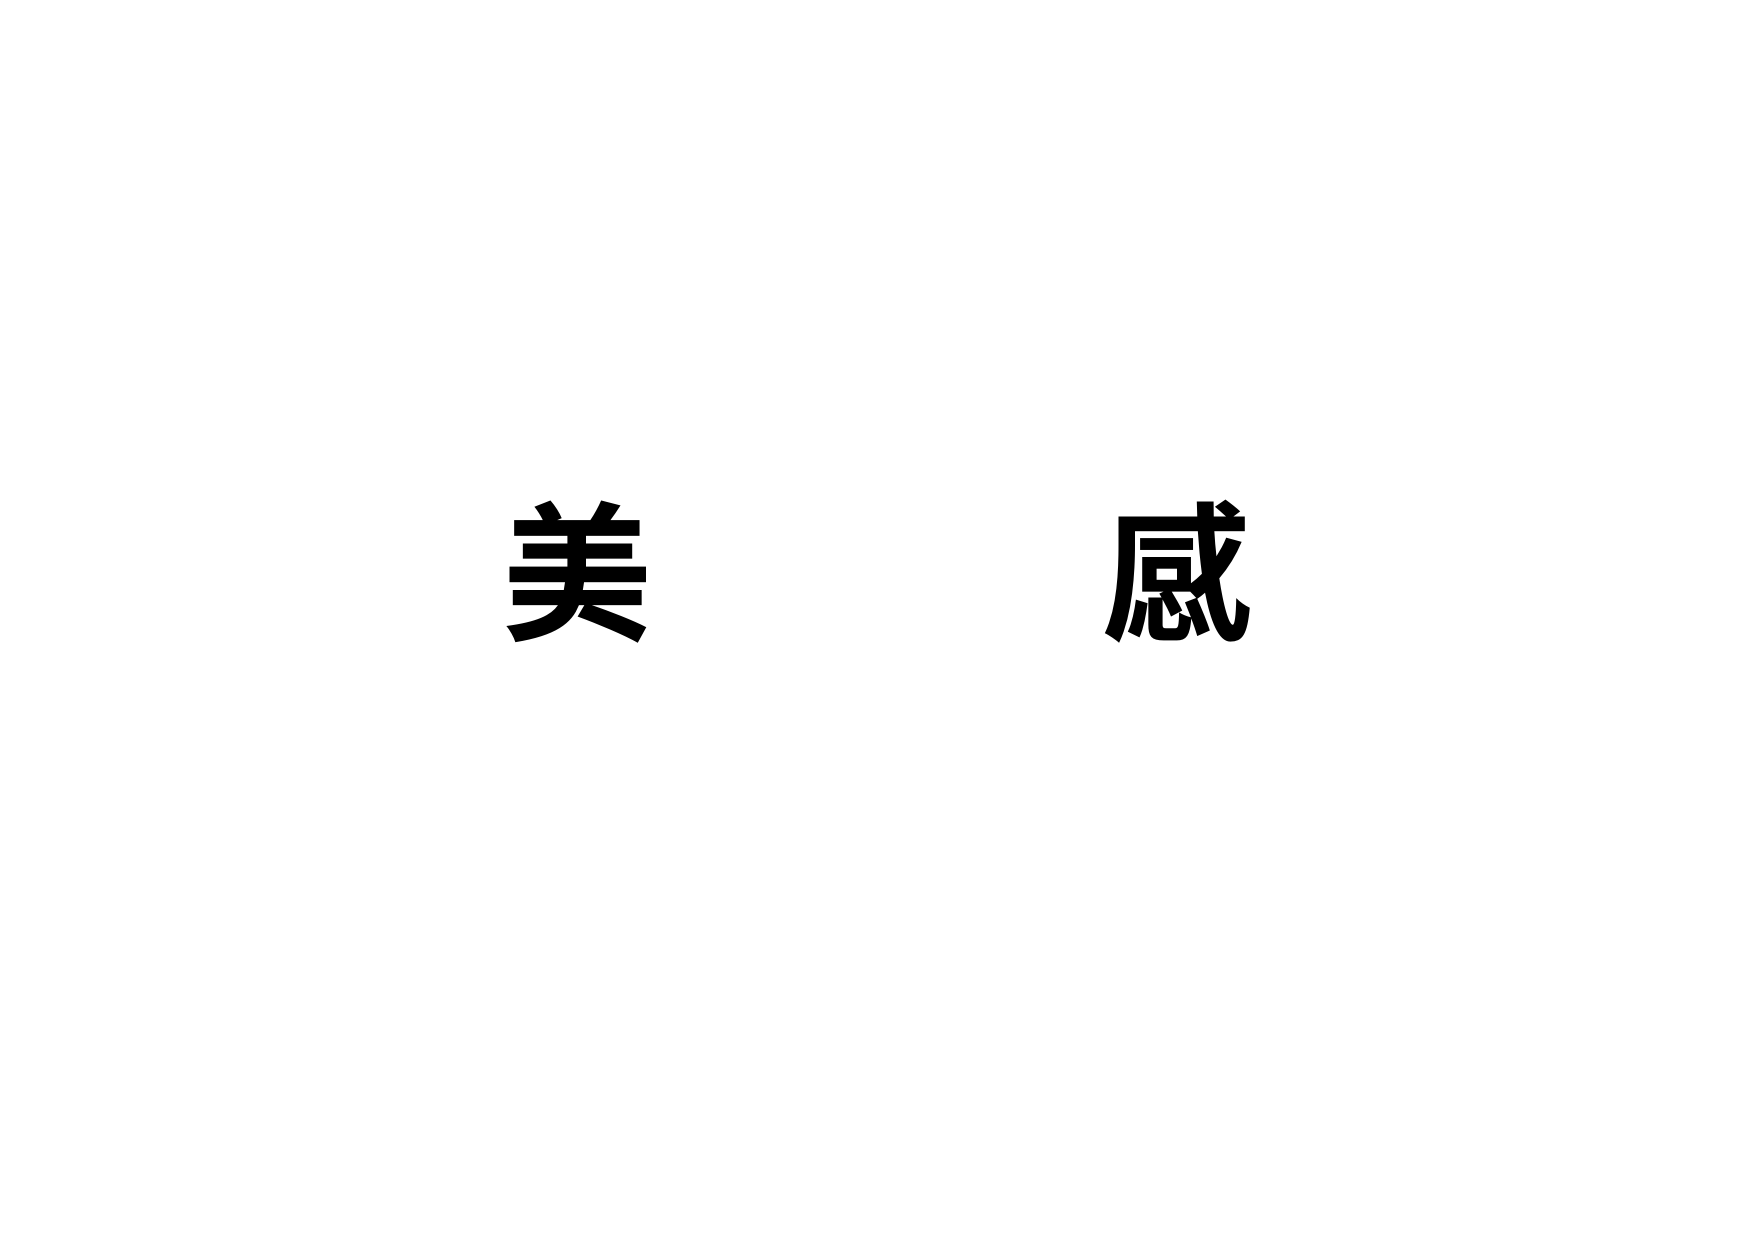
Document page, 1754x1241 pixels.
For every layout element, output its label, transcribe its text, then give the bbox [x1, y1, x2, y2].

text 美 感 [75, 451, 1679, 676]
